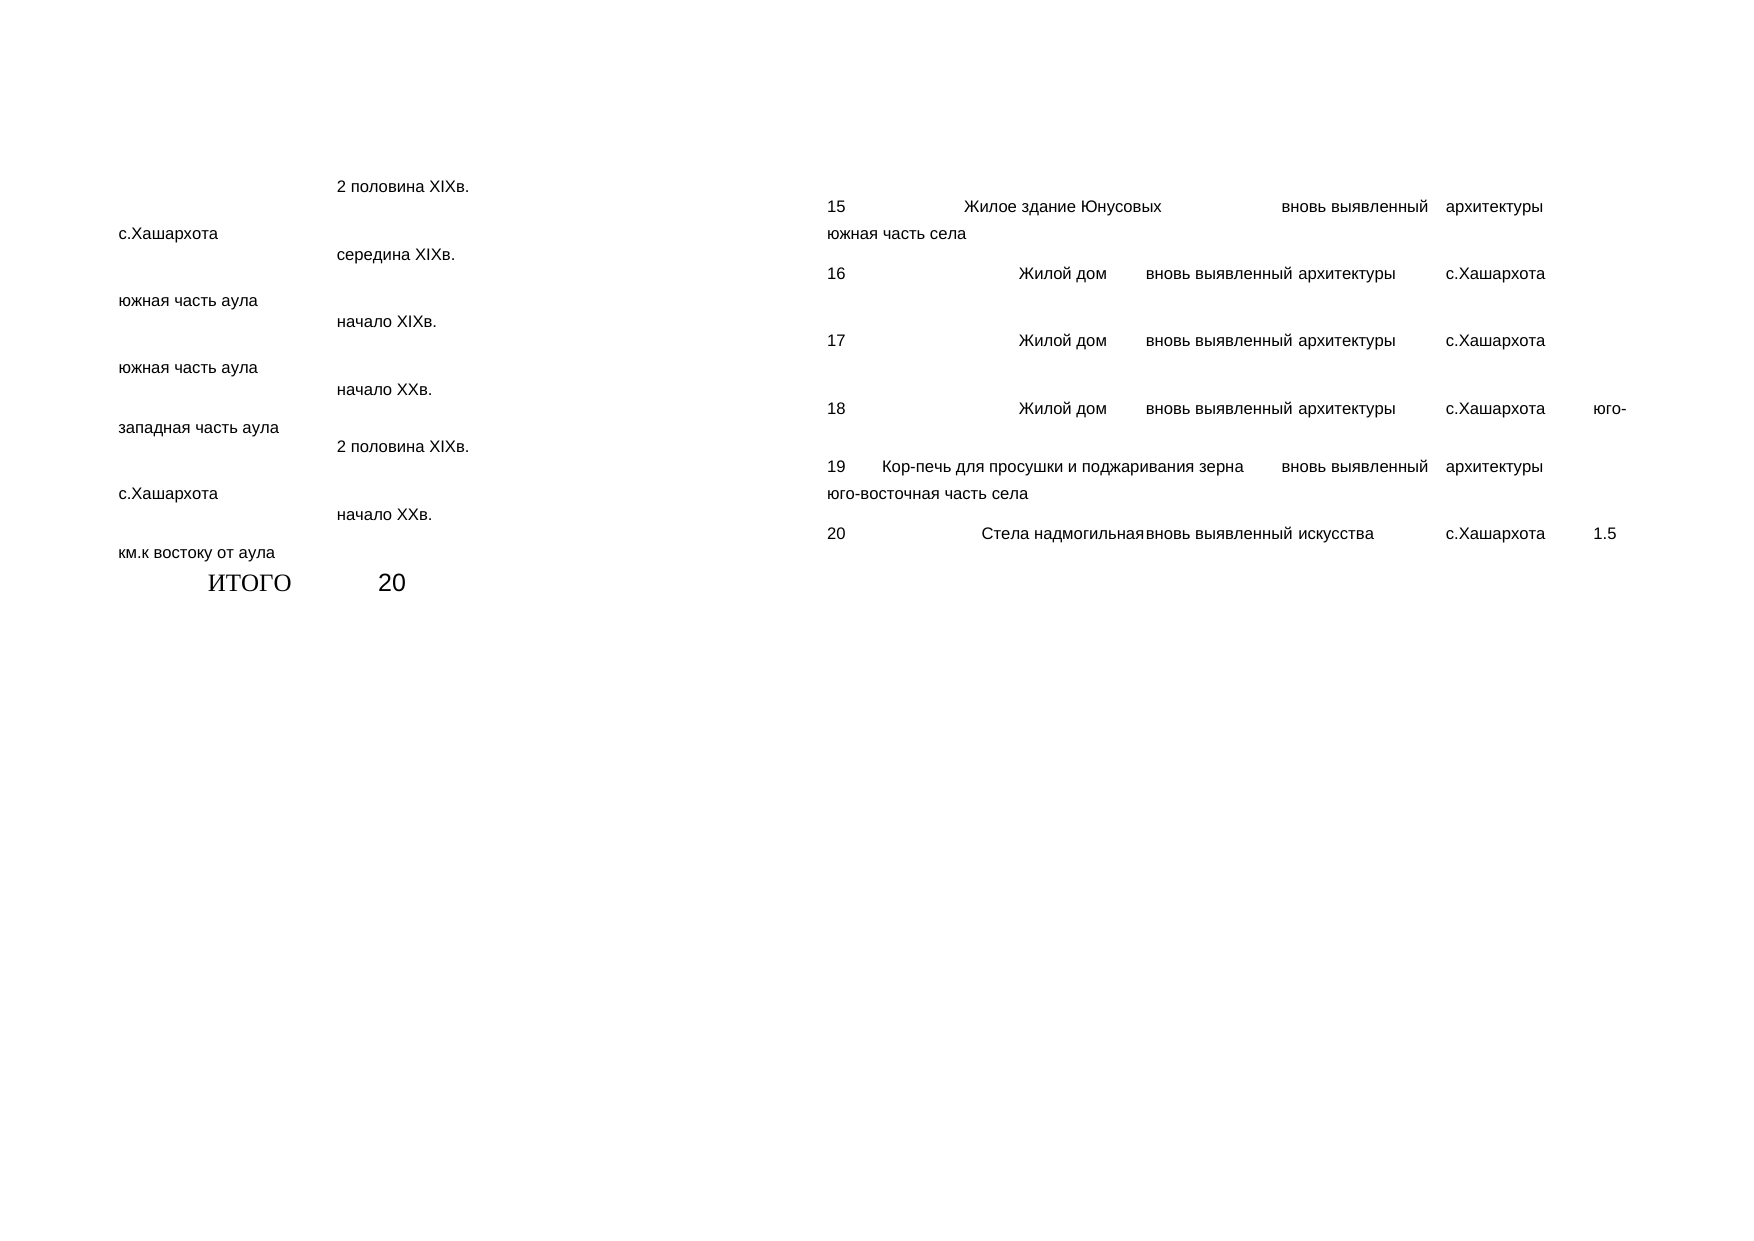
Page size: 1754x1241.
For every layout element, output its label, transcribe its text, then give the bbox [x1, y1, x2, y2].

text 20 Стела надмогильная вновь выявленный искусства с.Хашархота 1.5 км.к востоку от аула [118, 524, 1636, 562]
text 19 Кор-печь для просушки и поджаривания зерна вновь выявленный архитектуры с.Хашархота юго-восточная часть села [118, 456, 1636, 504]
text начало XIXв. [118, 312, 1636, 331]
text ИТОГО 20 [118, 568, 1636, 597]
text 15 Жилое здание Юнусовых вновь выявленный архитектуры с.Хашархота южная часть села [118, 196, 1636, 244]
text середина XIXв. [118, 244, 1636, 264]
text 16 Жилой дом вновь выявленный архитектуры с.Хашархота южная часть аула [118, 264, 1636, 312]
text 18 Жилой дом вновь выявленный архитектуры с.Хашархота юго-западная часть аула [118, 399, 1636, 437]
text начало XXв. [118, 504, 1636, 524]
text 2 половина XIXв. [118, 177, 1636, 196]
text начало XXв. [118, 379, 1636, 398]
text 17 Жилой дом вновь выявленный архитектуры с.Хашархота южная часть аула [118, 331, 1636, 379]
text 2 половина XIXв. [118, 437, 1636, 456]
